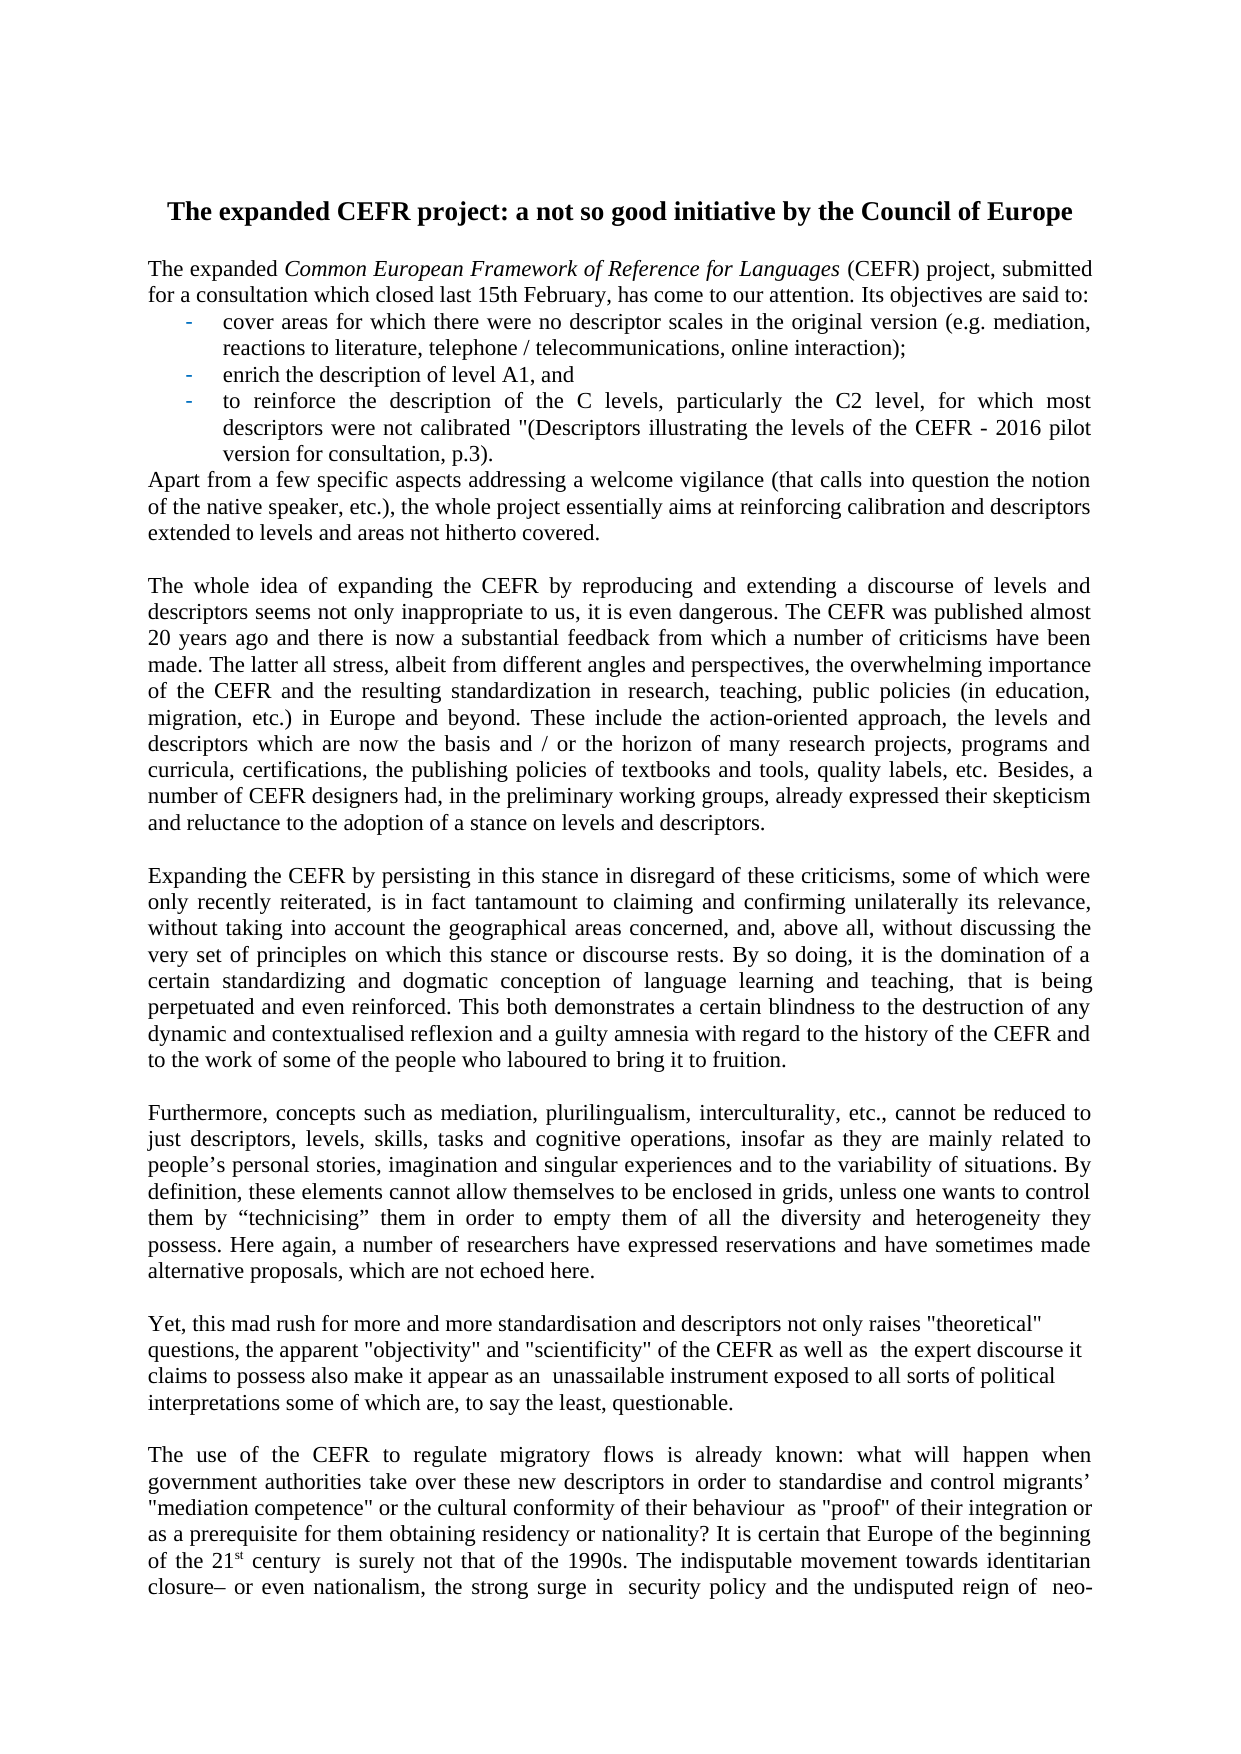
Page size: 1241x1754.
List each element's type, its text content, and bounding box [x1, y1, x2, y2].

text Expanding the CEFR by persisting in this stance in disregard of these criticisms, some of which were only recently reiterated, is in fact tantamount to claiming and confirming unilaterally its relevance, without taking into account the geographical areas concerned, and, above all, without discussing the very set of principles on which this stance or discourse rests. By so doing, it is the domination of a certain standardizing and dogmatic conception of language learning and teaching, ​​that is being perpetuated and even reinforced. This both demonstrates a certain blindness to the destruction of any dynamic and contextualised reflexion and a guilty amnesia with regard to the history of the CEFR and to the work of some of the people who laboured to bring it to fruition. [148, 862, 1093, 1072]
text Apart from a few specific aspects addressing a welcome vigilance (that calls into question the notion of the native speaker, etc.), the whole project essentially aims at reinforcing calibration and descriptors extended to levels and areas not hitherto covered. [148, 466, 1093, 545]
list to reinforce the description of the C levels, particularly the C2 level, for which most descriptors were not calibrated "(Descriptors illustrating the levels of the CEFR - 2016 pilot version for consultation, p.3). [185, 387, 1093, 466]
text The expanded CEFR project: a not so good initiative by the Council of Europe [148, 195, 1093, 226]
list cover areas for which there were no descriptor scales in the original version (e.g. mediation, reactions to literature, telephone / telecommunications, online interaction); [185, 308, 1093, 361]
list enrich the description of level A1, and [185, 361, 1093, 387]
text The whole idea of expanding the CEFR by reproducing and extending a discourse of levels and descriptors seems not only inappropriate to us, it is even dangerous. The CEFR was published almost 20 years ago and there is now a substantial feedback from which a number of criticisms have been made. The latter all stress, albeit from different angles and perspectives, the overwhelming importance of the CEFR and the resulting standardization in research, teaching, public policies (in education, migration, etc.) in Europe and beyond. These include the action-oriented approach, the levels and descriptors which are now the basis and / or the horizon of many research projects, programs and curricula, certifications, the publishing policies of textbooks and tools, quality labels, etc. Besides, a number of CEFR designers had, in the preliminary working groups, already expressed their skepticism and reluctance to the adoption of a stance on levels and descriptors. [148, 756, 1093, 835]
text The expanded Common European Framework of Reference for Languages (CEFR) project, submitted for a consultation which closed last 15th February, has come to our attention. Its objectives are said to: [148, 255, 1093, 308]
text Yet, this mad rush for more and more standardisation and descriptors not only raises "theoretical" questions, the apparent "objectivity" and "scientificity" of the CEFR as well as the expert discourse it claims to possess also make it appear as an unassailable instrument exposed to all sorts of political interpretations some of which are, to say the least, questionable. [148, 1310, 1093, 1415]
text Furthermore, concepts such as mediation, plurilingualism, interculturality, etc., cannot be reduced to just descriptors, levels, skills, tasks and cognitive operations, insofar as they are mainly related to people’s personal stories, imagination and singular experiences and to the variability of situations. By definition, these elements cannot allow themselves to be enclosed in grids, unless one wants to control them by “technicising” them in order to empty them of all the diversity and heterogeneity they possess. Here again, a number of researchers have expressed reservations and have sometimes made alternative proposals, which are not echoed here. [148, 1099, 1093, 1283]
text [148, 1441, 1093, 1599]
text The whole idea of expanding the CEFR by reproducing and extending a discourse of levels and descriptors seems not only inappropriate to us, it is even dangerous. The CEFR was published almost 20 years ago and there is now a substantial feedback from which a number of criticisms have been made. The latter all stress, albeit from different angles and perspectives, the overwhelming importance of the CEFR and the resulting standardization in research, teaching, public policies (in education, migration, etc.) in Europe and beyond. These include the action-oriented approach, the levels and descriptors which are now the basis and / or the horizon of many research projects, programs and curricula, certifications, the publishing policies of textbooks and tools, quality labels, etc. Besides, a number of CEFR designers had, in the preliminary working groups, already expressed their skepticism and reluctance to the adoption of a stance on levels and descriptors. [148, 572, 1093, 677]
